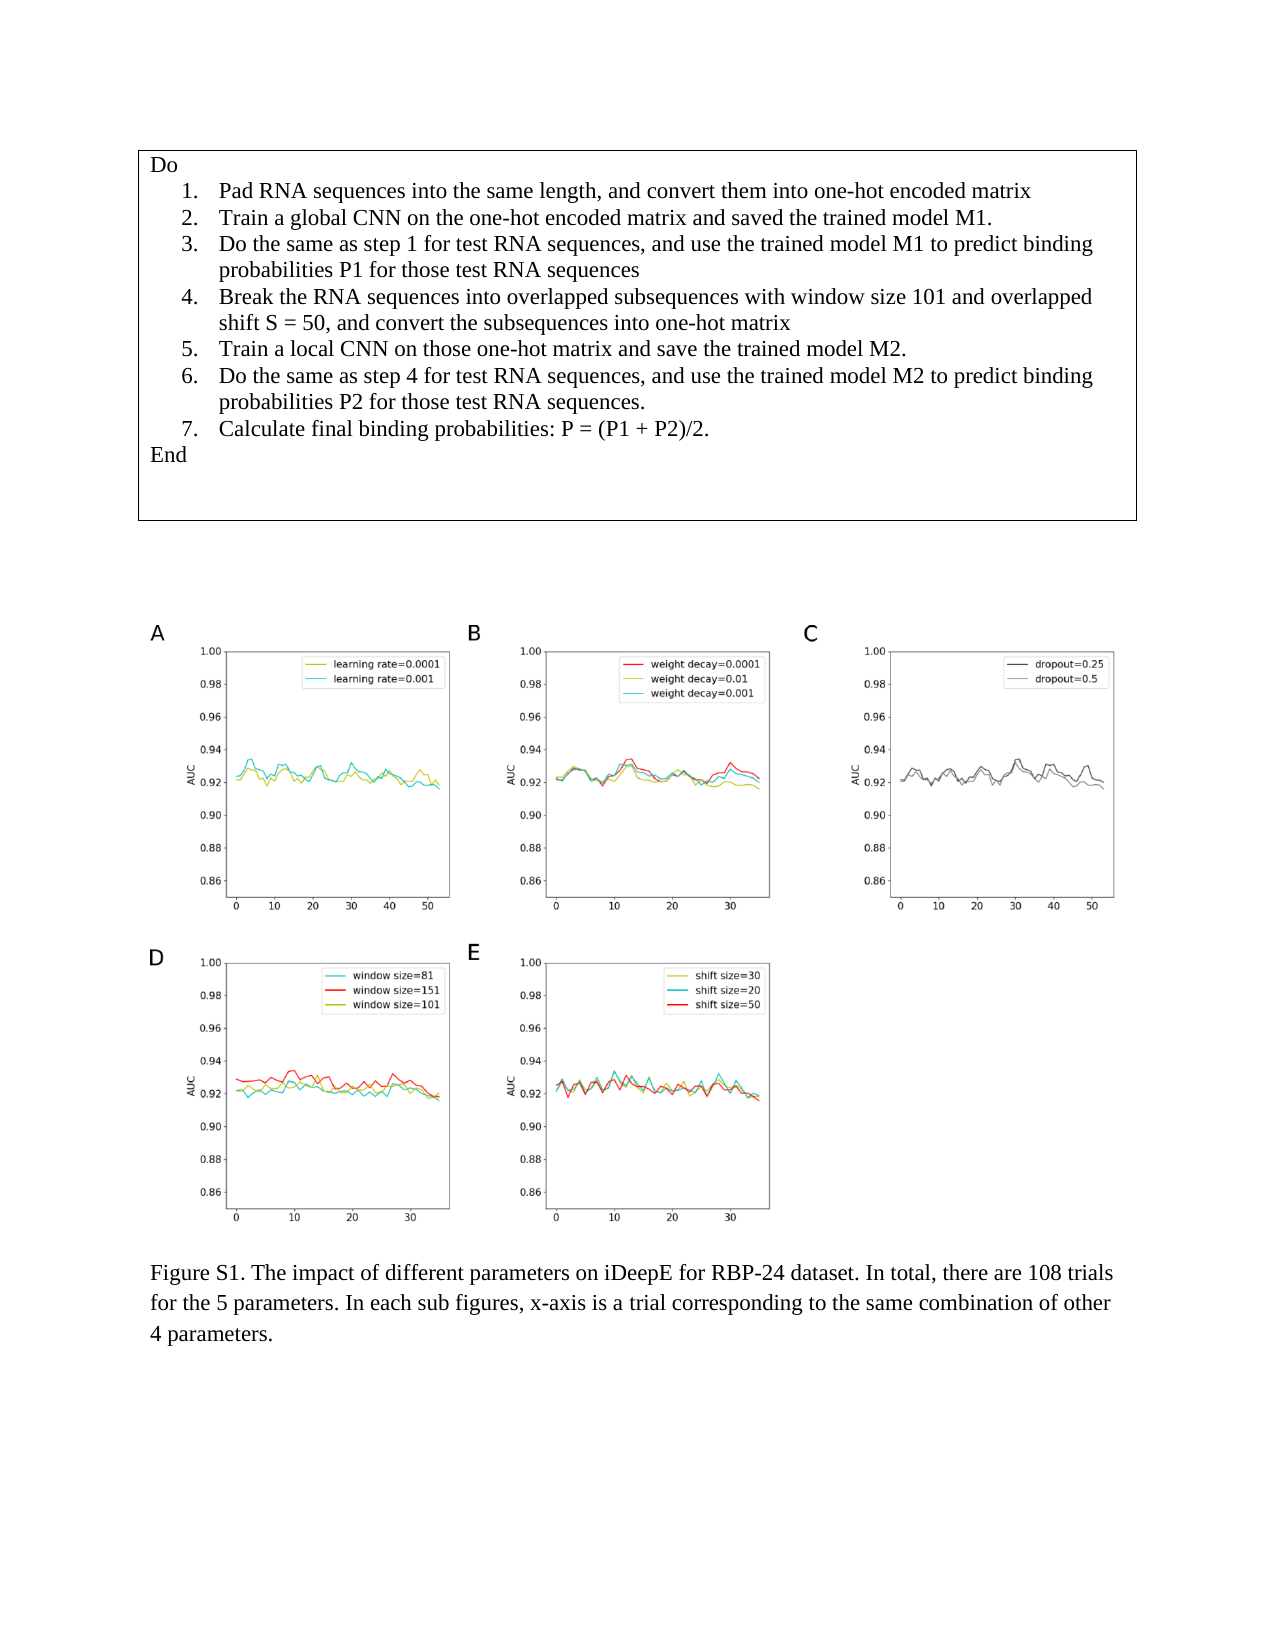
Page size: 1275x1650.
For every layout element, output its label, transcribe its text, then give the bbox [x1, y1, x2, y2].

text Figure S1. The impact of different parameters on iDeepE for RBP-24 dataset. In total, there are 108 trials for the 5 parameters. In each sub figures, x-axis is a trial corresponding to the same combination of other 4 parameters. [150, 1258, 1125, 1346]
table_cell Do Pad RNA sequences into the same length, and convert them into one-hot encoded matrix Train a global CNN on the one-hot encoded matrix and saved the trained model M1. Do the same as step 1 for test RNA sequences, and use the trained model M1 to predict binding probabilities P1 for those test RNA sequences Break the RNA sequences into overlapped subsequences with window size 101 and overlapped shift S = 50, and convert the subsequences into one-hot matrix Train a local CNN on those one-hot matrix and save the trained model M2. Do the same as step 4 for test RNA sequences, and use the trained model M2 to predict binding probabilities P2 for those test RNA sequences. Calculate final binding probabilities: P = (P1 + P2)/2. End [139, 151, 1136, 520]
picture [150, 625, 1125, 1233]
